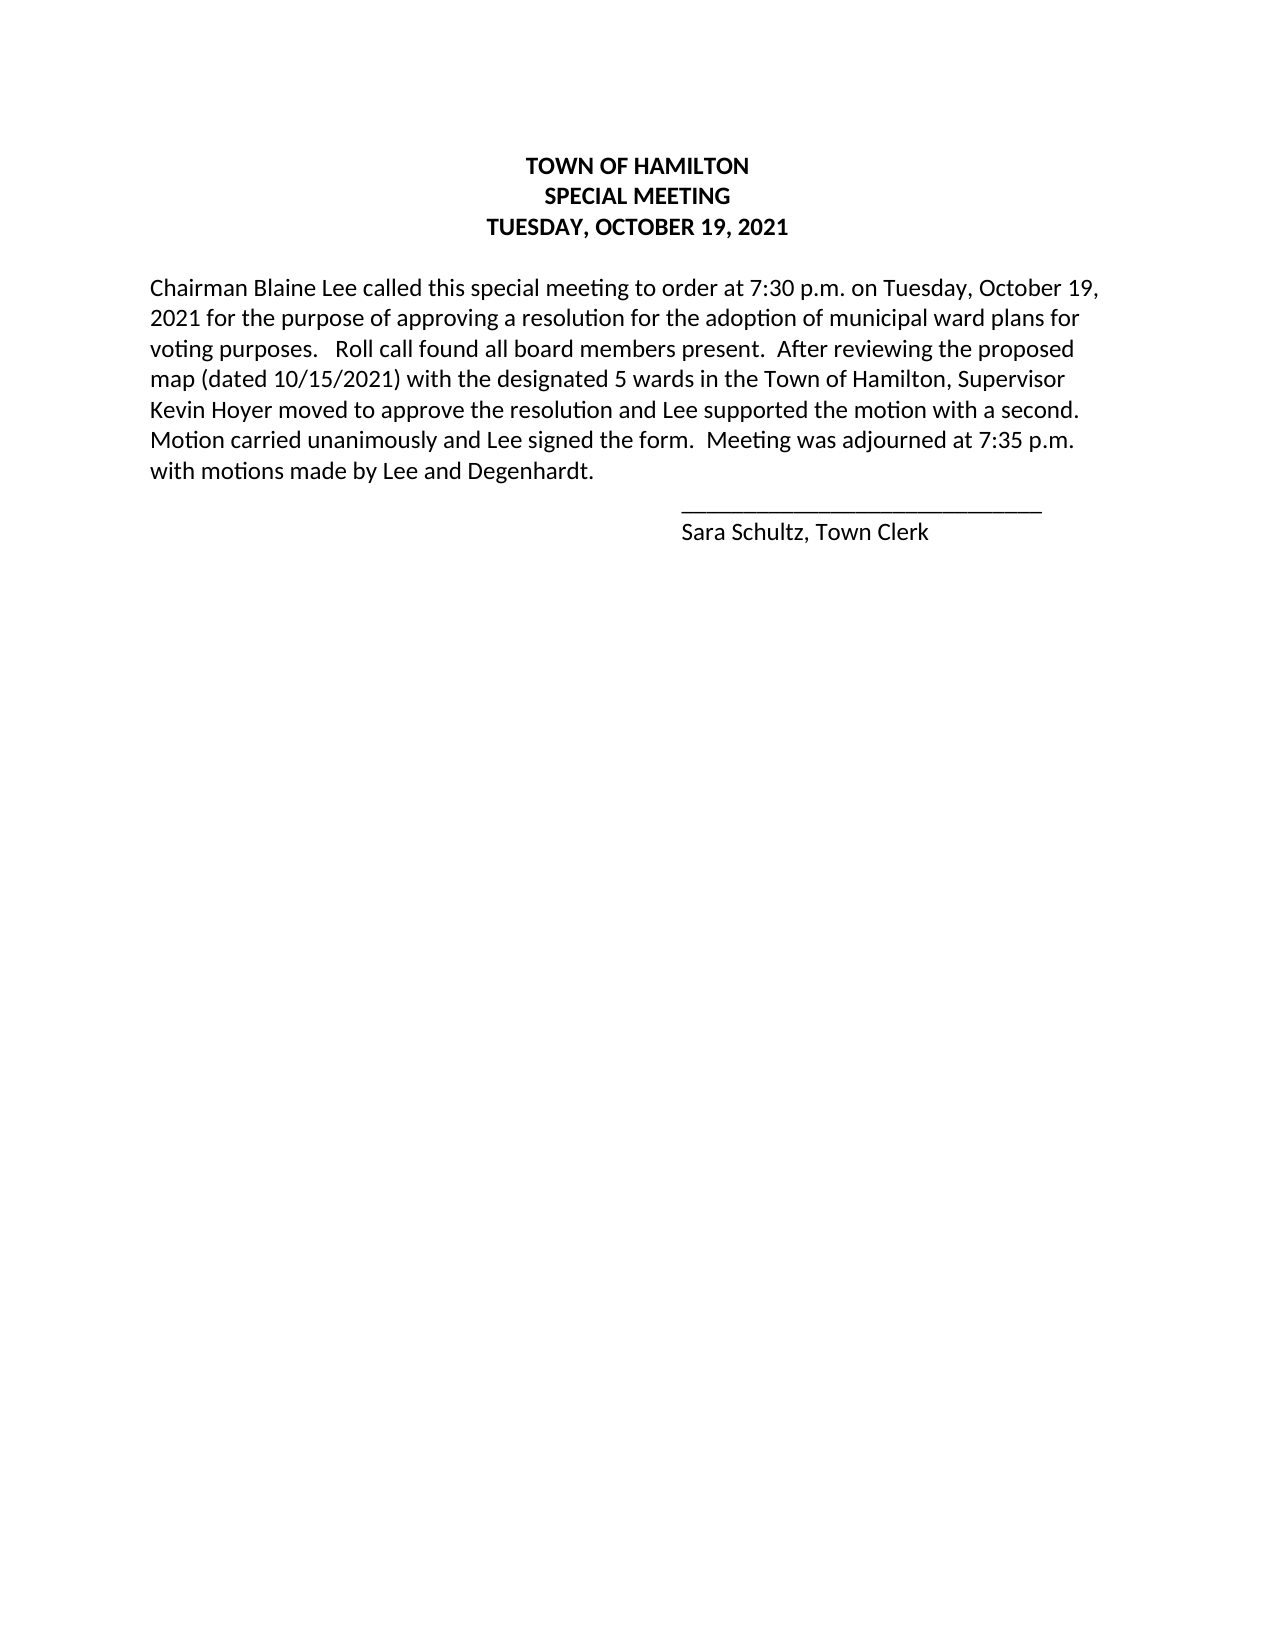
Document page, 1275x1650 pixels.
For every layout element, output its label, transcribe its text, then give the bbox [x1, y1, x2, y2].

text TUESDAY, OCTOBER 19, 2021 [150, 211, 1125, 242]
text _____________________________ [150, 486, 1125, 516]
text SPECIAL MEETING [150, 181, 1125, 211]
text Chairman Blaine Lee called this special meeting to order at 7:30 p.m. on Tuesday, October 19, 2021 for the purpose of approving a resolution for the adoption of municipal ward plans for voting purposes. Roll call found all board members present. After reviewing the proposed map (dated 10/15/2021) with the designated 5 wards in the Town of Hamilton, Supervisor Kevin Hoyer moved to approve the resolution and Lee supported the motion with a second. Motion carried unanimously and Lee signed the form. Meeting was adjourned at 7:35 p.m. with motions made by Lee and Degenhardt. [150, 272, 1125, 486]
text TOWN OF HAMILTON [150, 150, 1125, 181]
text Sara Schultz, Town Clerk [150, 516, 1125, 547]
